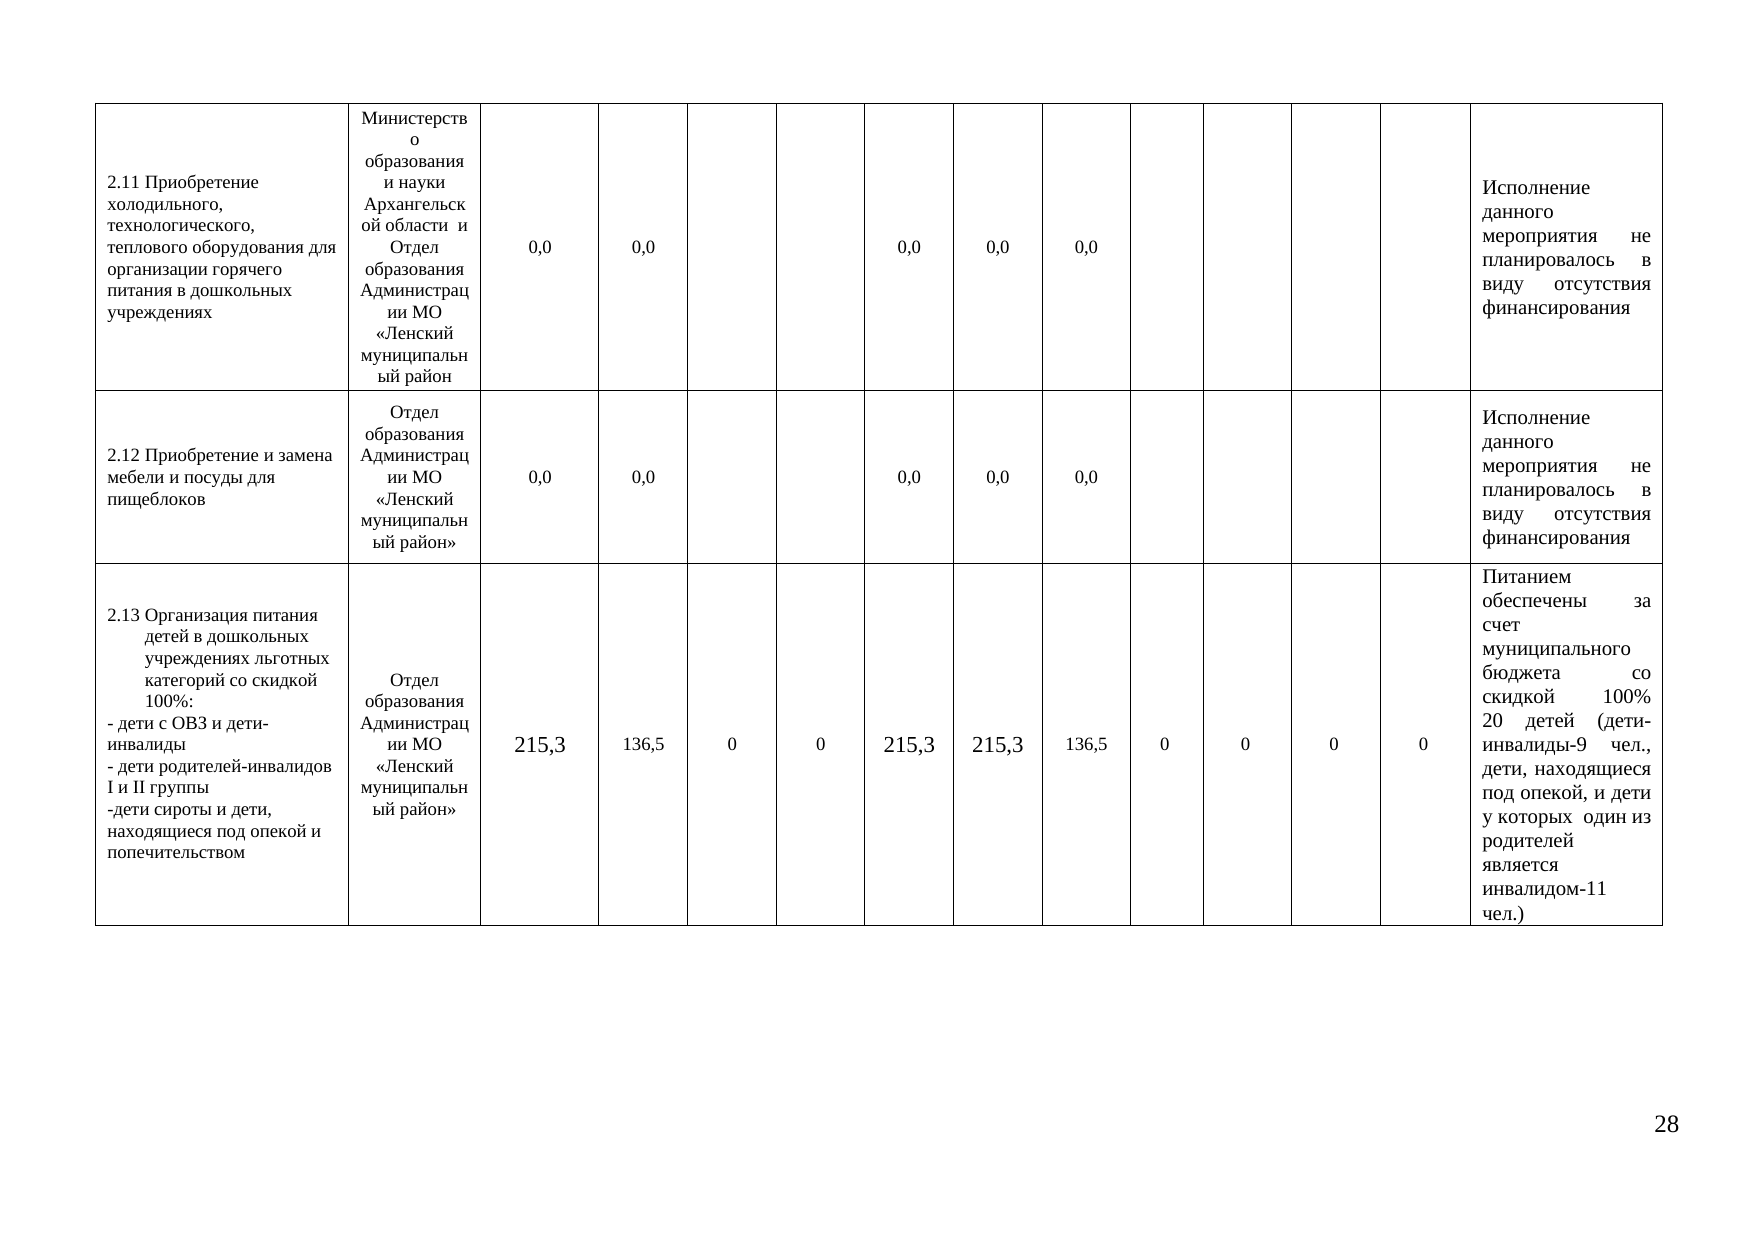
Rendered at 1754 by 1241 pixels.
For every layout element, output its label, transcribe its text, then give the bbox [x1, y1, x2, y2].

table_cell [1131, 104, 1203, 390]
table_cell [349, 564, 480, 924]
table_cell 0,0 [481, 104, 598, 390]
table_cell Отдел образования Администрации МО «Ленский муниципальный район» [349, 391, 480, 562]
table_cell 2.12 Приобретение и замена мебели и посуды для пищеблоков [96, 391, 348, 562]
table_cell Исполнение данного мероприятия не планировалось в виду отсутствия финансирования [1471, 391, 1662, 562]
table_cell 0,0 [1043, 104, 1130, 390]
table_cell 0,0 [865, 104, 953, 390]
table_cell [1204, 104, 1291, 390]
table_cell [1131, 391, 1203, 562]
table_cell 0,0 [599, 391, 687, 562]
table_cell 0,0 [954, 391, 1042, 562]
table_cell 136,5 [1043, 564, 1130, 924]
table_cell [1292, 391, 1380, 562]
table_cell 215,3 [481, 564, 598, 924]
table_cell Организация питания детей в дошкольных учреждениях льготных категорий со скидкой 100%: - дети с ОВЗ и дети-инвалиды - дети родителей-инвалидов I и II группы -дети сироты и дети, находящиеся под опекой и попечительством [96, 564, 348, 924]
table_cell 136,5 [599, 564, 687, 924]
table_cell [1381, 104, 1470, 390]
table_cell 0 [1131, 564, 1203, 924]
table_cell 0,0 [865, 391, 953, 562]
table_cell [777, 391, 864, 562]
table_cell [777, 104, 864, 390]
table_cell 2.11 Приобретение холодильного, технологического, теплового оборудования для организации горячего питания в дошкольных учреждениях [96, 104, 348, 390]
table_cell [688, 104, 776, 390]
table_cell 0 [1381, 564, 1470, 924]
table_cell 0,0 [599, 104, 687, 390]
table_cell 215,3 [954, 564, 1042, 924]
table_cell 215,3 [865, 564, 953, 924]
table_cell 0,0 [1043, 391, 1130, 562]
table_cell 0 [777, 564, 864, 924]
table_cell 0,0 [954, 104, 1042, 390]
table_cell 0 [1292, 564, 1380, 924]
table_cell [349, 104, 480, 390]
table_cell Исполнение данного мероприятия не планировалось в виду отсутствия финансирования [1471, 104, 1662, 390]
table_cell [1204, 391, 1291, 562]
table_cell 0,0 [481, 391, 598, 562]
table_cell [688, 391, 776, 562]
table_cell 0 [688, 564, 776, 924]
table_cell Питанием обеспечены за счет муниципального бюджета со скидкой 100% 20 детей (дети-инвалиды-9 чел., дети, находящиеся под опекой, и дети у которых один из родителей является инвалидом-11 чел.) [1471, 564, 1662, 924]
table_cell 0 [1204, 564, 1291, 924]
table_cell [1381, 391, 1470, 562]
table_cell [1292, 104, 1380, 390]
